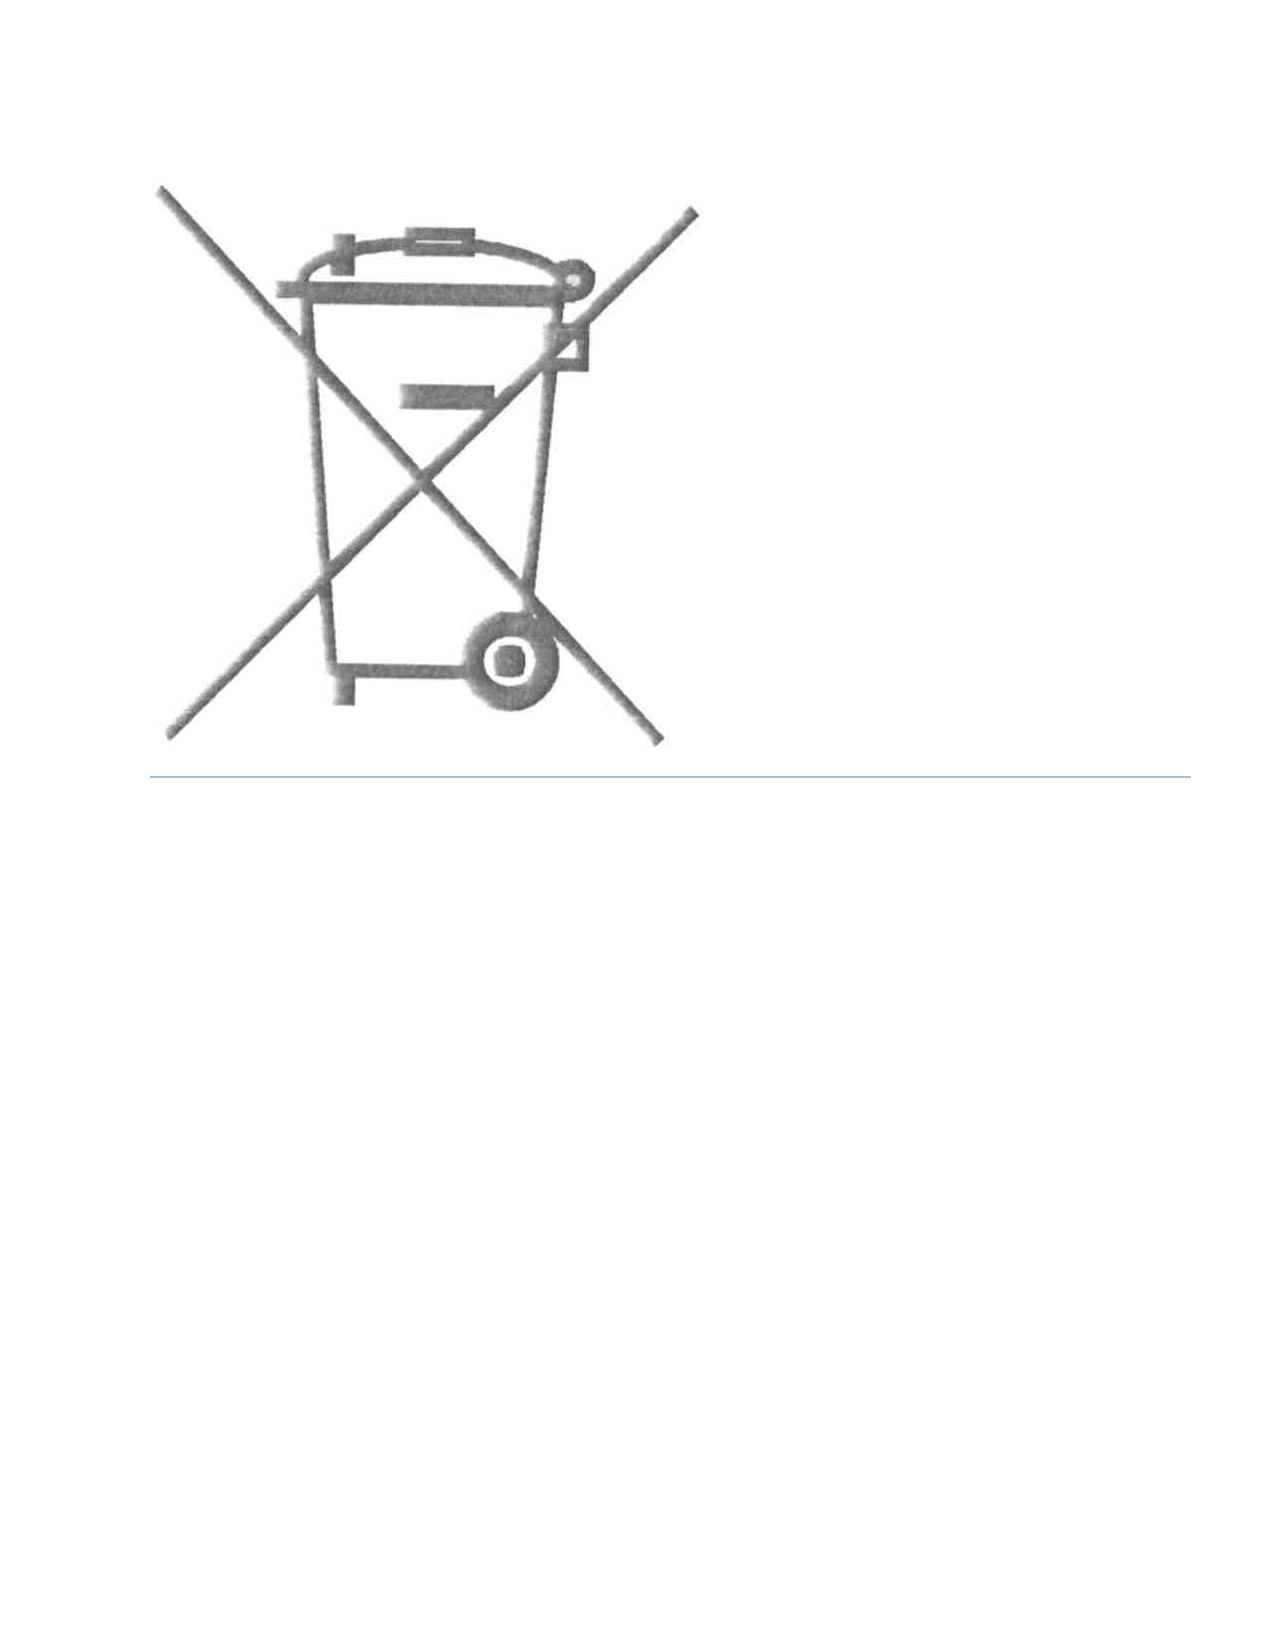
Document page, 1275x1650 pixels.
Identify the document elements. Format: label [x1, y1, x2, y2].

table_header [150, 150, 1191, 776]
picture [150, 179, 703, 752]
